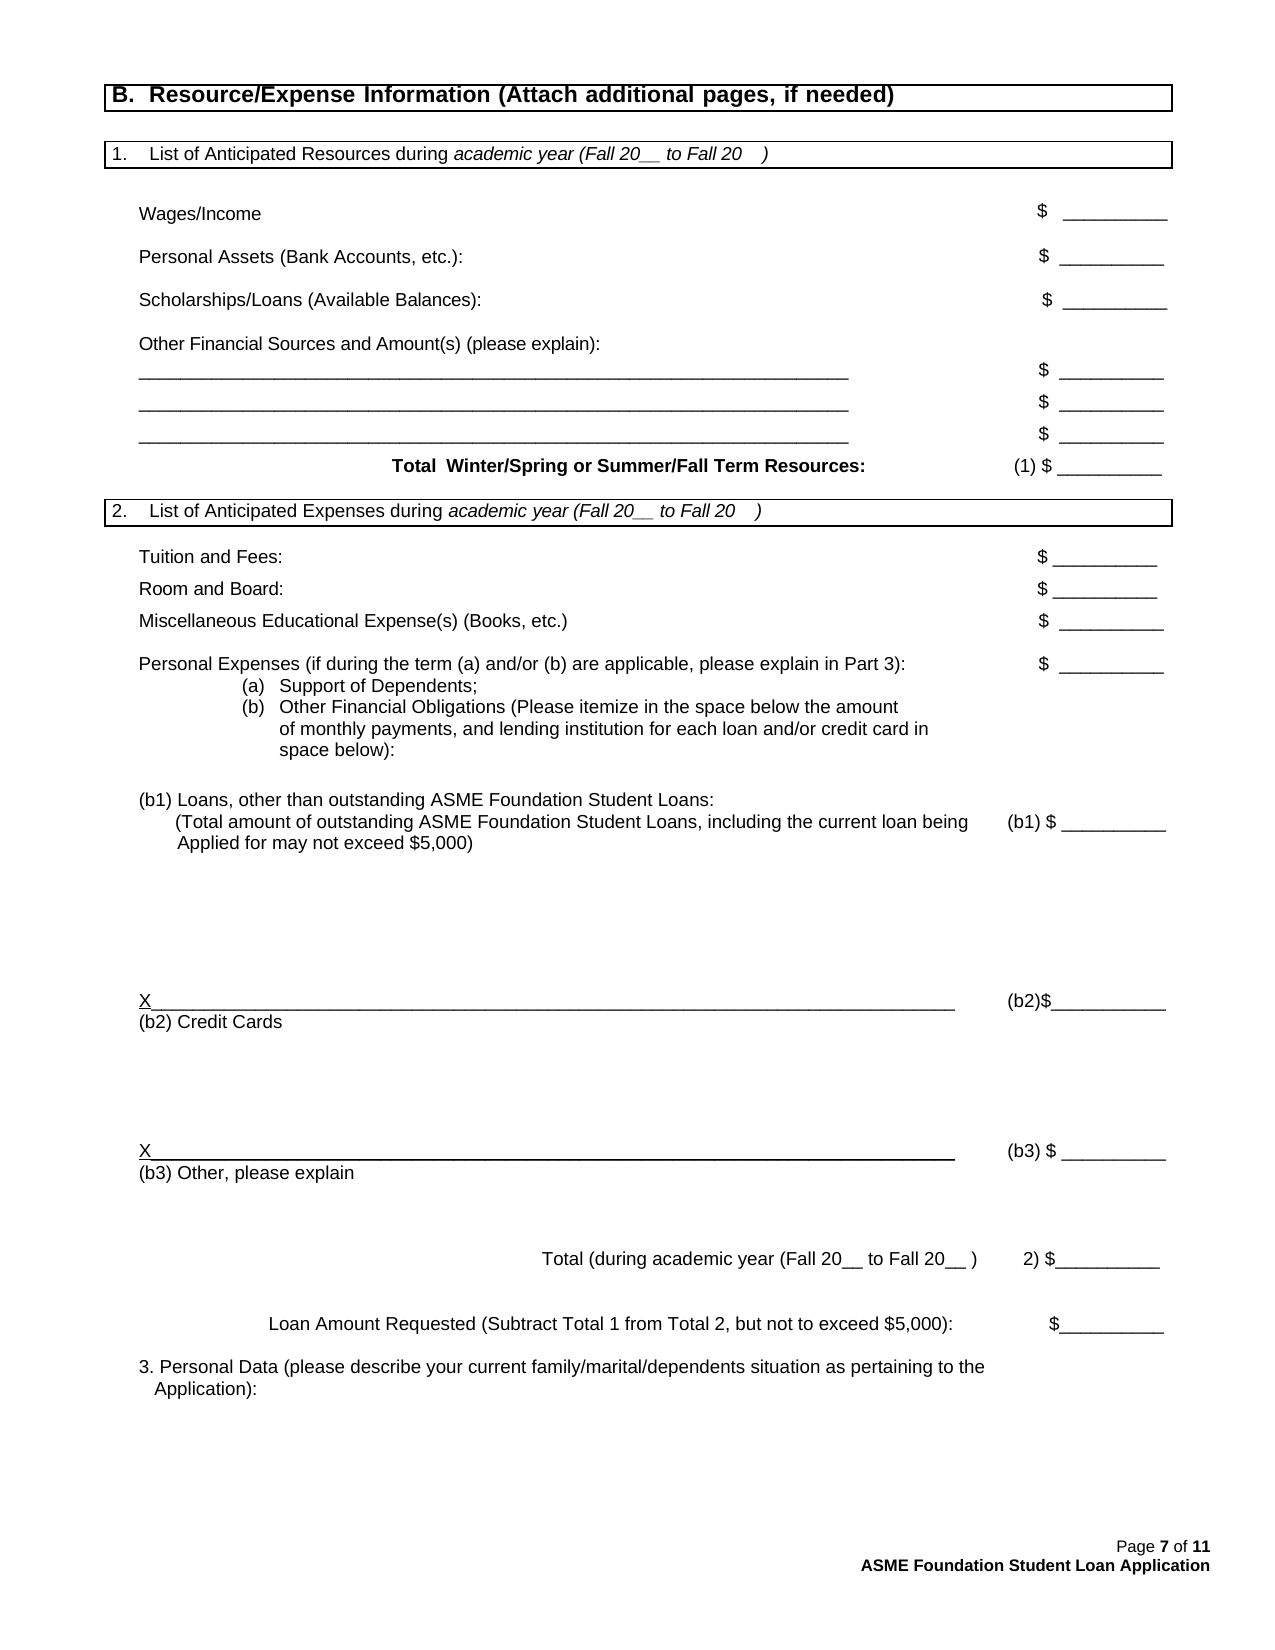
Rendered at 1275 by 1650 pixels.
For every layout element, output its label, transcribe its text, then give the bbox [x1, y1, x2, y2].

text (b2) Credit Cards [138, 1011, 1210, 1032]
text X_____________________________________________________________________________ (b3) $ __________ [138, 1140, 1210, 1162]
text Applied for may not exceed $5,000) [157, 832, 1210, 853]
text Application): [138, 1377, 1210, 1399]
text space below): [242, 739, 1210, 761]
text (Total amount of outstanding ASME Foundation Student Loans, including the current loan being (b1) $ __________ [138, 810, 1210, 832]
text Tuition and Fees: $ __________ [139, 546, 1210, 567]
text X_____________________________________________________________________________ (b2)$___________ [138, 989, 1210, 1011]
list Other Financial Obligations (Please itemize in the space below the amount [242, 696, 1210, 718]
text ____________________________________________________________________ $ __________ [138, 423, 1211, 444]
text of monthly payments, and lending institution for each loan and/or credit card in [242, 718, 1210, 739]
text Personal Expenses (if during the term (a) and/or (b) are applicable, please explain in Part 3): $ __________ [92, 653, 1210, 674]
text (b3) Other, please explain [138, 1162, 1210, 1183]
text Miscellaneous Educational Expense(s) (Books, etc.) $ __________ [139, 610, 1210, 631]
text Wages/Income $ __________ [138, 200, 1239, 224]
text Room and Board: $ __________ [139, 578, 1210, 599]
text 3. Personal Data (please describe your current family/marital/dependents situation as pertaining to the [138, 1356, 1210, 1377]
text Total Winter/Spring or Summer/Fall Term Resources: (1) $ __________ [363, 454, 1211, 476]
list Support of Dependents; [242, 674, 1210, 696]
text Total (during academic year (Fall 20__ to Fall 20__ ) 2) $__________ [138, 1248, 1210, 1270]
text ____________________________________________________________________ $ __________ [138, 391, 1211, 412]
text (b1) Loans, other than outstanding ASME Foundation Student Loans: [138, 789, 1210, 810]
text Personal Assets (Bank Accounts, etc.): $ __________ [138, 245, 1211, 268]
text Loan Amount Requested (Subtract Total 1 from Total 2, but not to exceed $5,000): $__________ [138, 1313, 1210, 1334]
text Scholarships/Loans (Available Balances): $ __________ [138, 289, 1211, 311]
text ____________________________________________________________________ $ __________ [138, 359, 1211, 381]
text Other Financial Sources and Amount(s) (please explain): [138, 332, 1211, 354]
